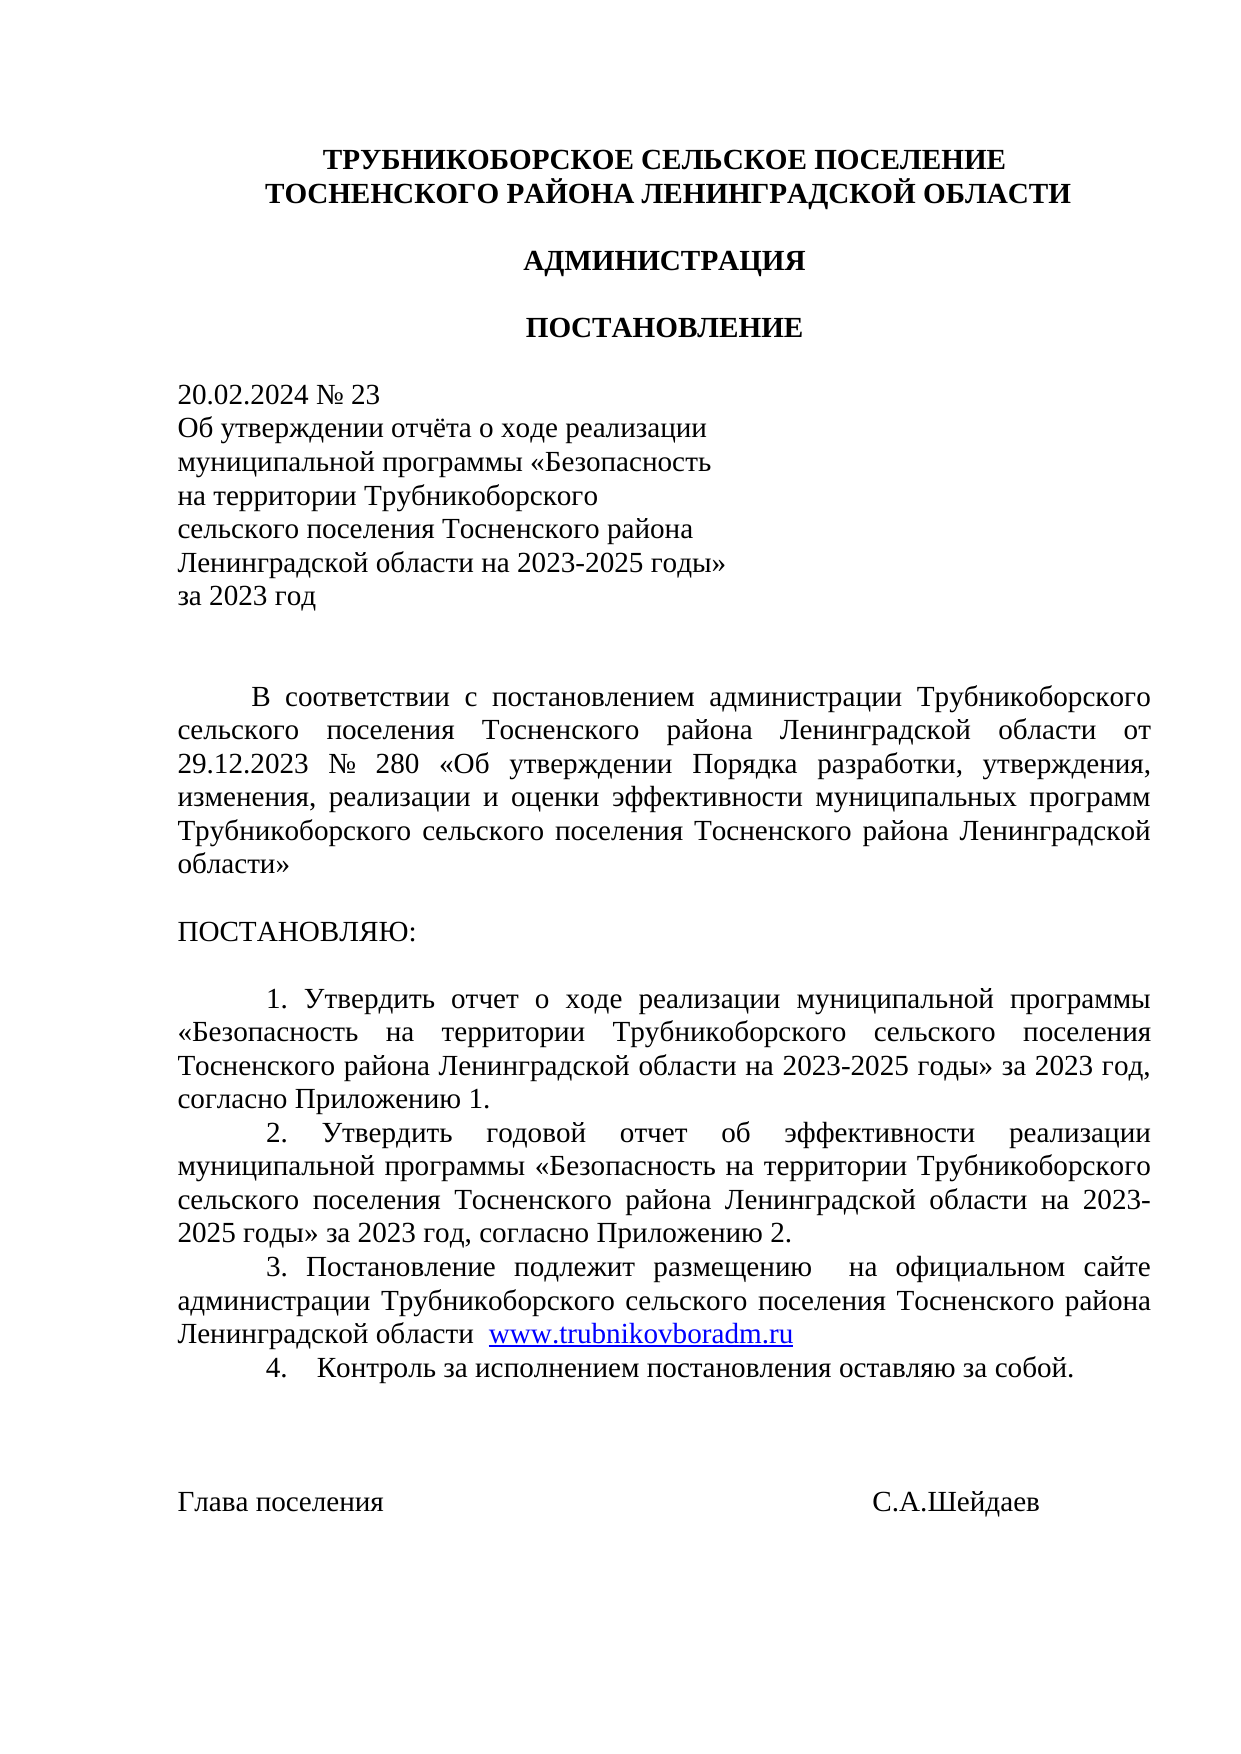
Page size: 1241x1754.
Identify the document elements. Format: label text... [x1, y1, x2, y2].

text на территории Трубникоборского [177, 478, 1152, 511]
text 3. Постановление подлежит размещению на официальном сайте администрации Трубникоборского сельского поселения Тосненского района Ленинградской области www.trubnikovboradm.ru [177, 1249, 1152, 1350]
text 4. Контроль за исполнением постановления оставляю за собой. [177, 1350, 1201, 1383]
text ПОСТАНОВЛЯЮ: [177, 914, 1152, 947]
text ТОСНЕНСКОГО РАЙОНА ЛЕНИНГРАДСКОЙ ОБЛАСТИ [177, 176, 1152, 209]
text 1. Утвердить отчет о ходе реализации муниципальной программы «Безопасность на территории Трубникоборского сельского поселения Тосненского района Ленинградской области на 2023-2025 годы» за 2023 год, согласно Приложению 1. [177, 981, 1152, 1115]
text Ленинградской области на 2023-2025 годы» [177, 545, 1152, 578]
text В соответствии с постановлением администрации Трубникоборского сельского поселения Тосненского района Ленинградской области от 29.12.2023 № 280 «Об утверждении Порядка разработки, утверждения, изменения, реализации и оценки эффективности муниципальных программ Трубникоборского сельского поселения Тосненского района Ленинградской области» [177, 679, 1152, 880]
text ПОСТАНОВЛЕНИЕ [177, 310, 1152, 343]
text за 2023 год [177, 578, 1152, 612]
text муниципальной программы «Безопасность [177, 444, 1152, 478]
text ТРУБНИКОБОРСКОЕ СЕЛЬСКОЕ ПОСЕЛЕНИЕ [177, 142, 1152, 176]
text Глава поселения С.А.Шейдаев [177, 1484, 1152, 1517]
text АДМИНИСТРАЦИЯ [177, 243, 1152, 276]
text сельского поселения Тосненского района [177, 511, 1152, 545]
text 20.02.2024 № 23 [177, 377, 1152, 411]
text 2. Утвердить годовой отчет об эффективности реализации муниципальной программы «Безопасность на территории Трубникоборского сельского поселения Тосненского района Ленинградской области на 2023-2025 годы» за 2023 год, согласно Приложению 2. [177, 1115, 1152, 1249]
text Об утверждении отчёта о ходе реализации [177, 411, 1152, 444]
